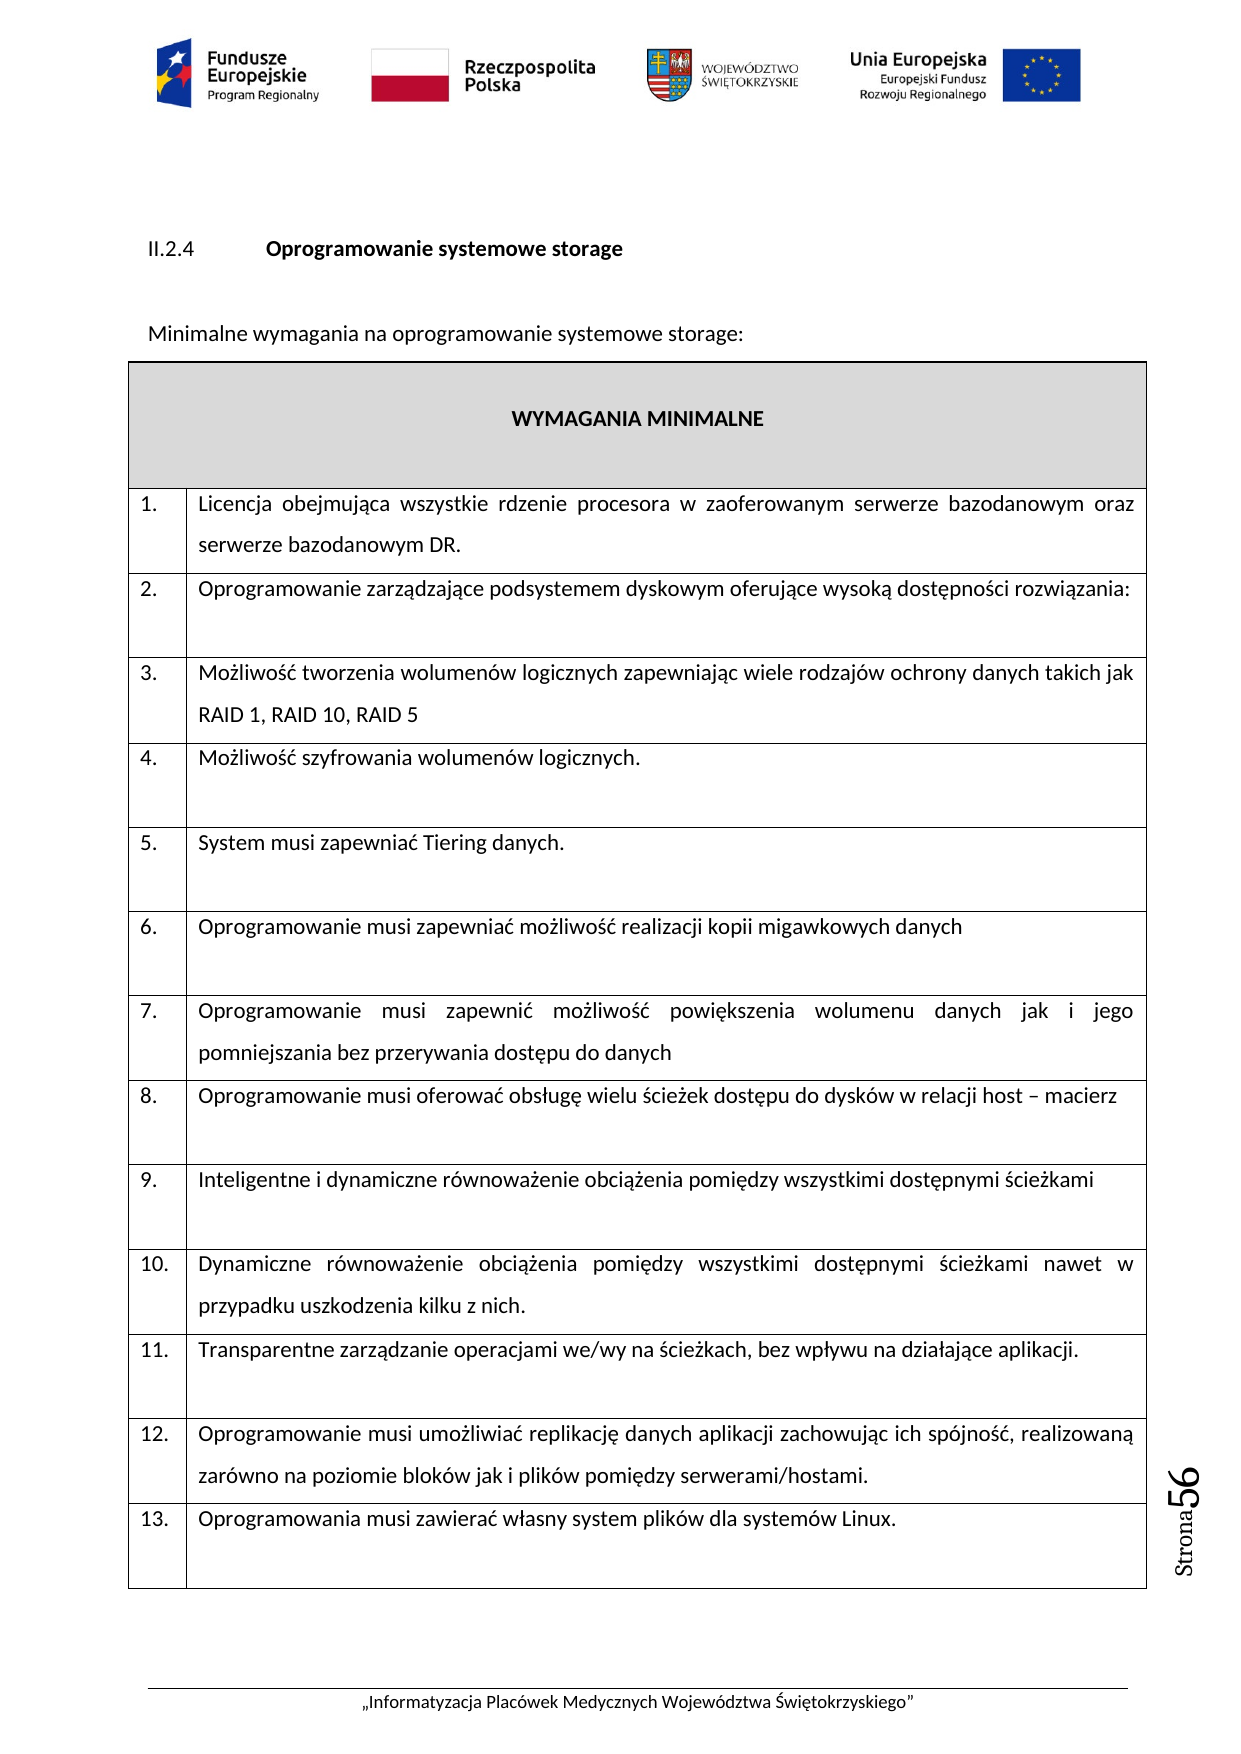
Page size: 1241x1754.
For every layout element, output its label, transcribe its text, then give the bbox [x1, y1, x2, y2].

table_cell [129, 1081, 186, 1164]
table_cell Oprogramowanie musi umożliwiać replikację danych aplikacji zachowując ich spójność, realizowaną zarówno na poziomie bloków jak i plików pomiędzy serwerami/hostami. [187, 1419, 1146, 1503]
table_cell Inteligentne i dynamiczne równoważenie obciążenia pomiędzy wszystkimi dostępnymi ścieżkami [187, 1165, 1146, 1248]
table_cell Licencja obejmująca wszystkie rdzenie procesora w zaoferowanym serwerze bazodanowym oraz serwerze bazodanowym DR. [187, 489, 1146, 573]
table_cell Dynamiczne równoważenie obciążenia pomiędzy wszystkimi dostępnymi ścieżkami nawet w przypadku uszkodzenia kilku z nich. [187, 1250, 1146, 1334]
text Minimalne wymagania na oprogramowanie systemowe storage: [148, 319, 1124, 347]
table_cell [129, 996, 186, 1080]
table_cell [129, 1250, 186, 1334]
table_cell Możliwość tworzenia wolumenów logicznych zapewniając wiele rodzajów ochrony danych takich jak RAID 1, RAID 10, RAID 5 [187, 658, 1146, 742]
table_cell Oprogramowanie musi zapewniać możliwość realizacji kopii migawkowych danych [187, 912, 1146, 995]
table_cell [129, 1335, 186, 1418]
table_cell System musi zapewniać Tiering danych. [187, 828, 1146, 911]
table_cell Transparentne zarządzanie operacjami we/wy na ścieżkach, bez wpływu na działające aplikacji. [187, 1335, 1146, 1418]
table_cell Oprogramowanie musi zapewnić możliwość powiększenia wolumenu danych jak i jego pomniejszania bez przerywania dostępu do danych [187, 996, 1146, 1080]
table_cell [129, 658, 186, 742]
table_cell [129, 1419, 186, 1503]
table_cell [129, 574, 186, 657]
table_header Wymagania minimalne [129, 363, 1146, 488]
table_cell Oprogramowanie musi oferować obsługę wielu ścieżek dostępu do dysków w relacji host – macierz [187, 1081, 1146, 1164]
table_cell [129, 912, 186, 995]
table_cell Możliwość szyfrowania wolumenów logicznych. [187, 744, 1146, 827]
table_cell [129, 1165, 186, 1248]
subtitle Oprogramowanie systemowe storage [148, 234, 1128, 262]
table_cell [129, 828, 186, 911]
table_cell [129, 744, 186, 827]
table_cell Oprogramowanie zarządzające podsystemem dyskowym oferujące wysoką dostępności rozwiązania: [187, 574, 1146, 657]
table_cell [129, 1504, 186, 1587]
table_cell [129, 489, 186, 573]
table_cell Oprogramowania musi zawierać własny system plików dla systemów Linux. [187, 1504, 1146, 1587]
picture [147, 29, 1088, 115]
